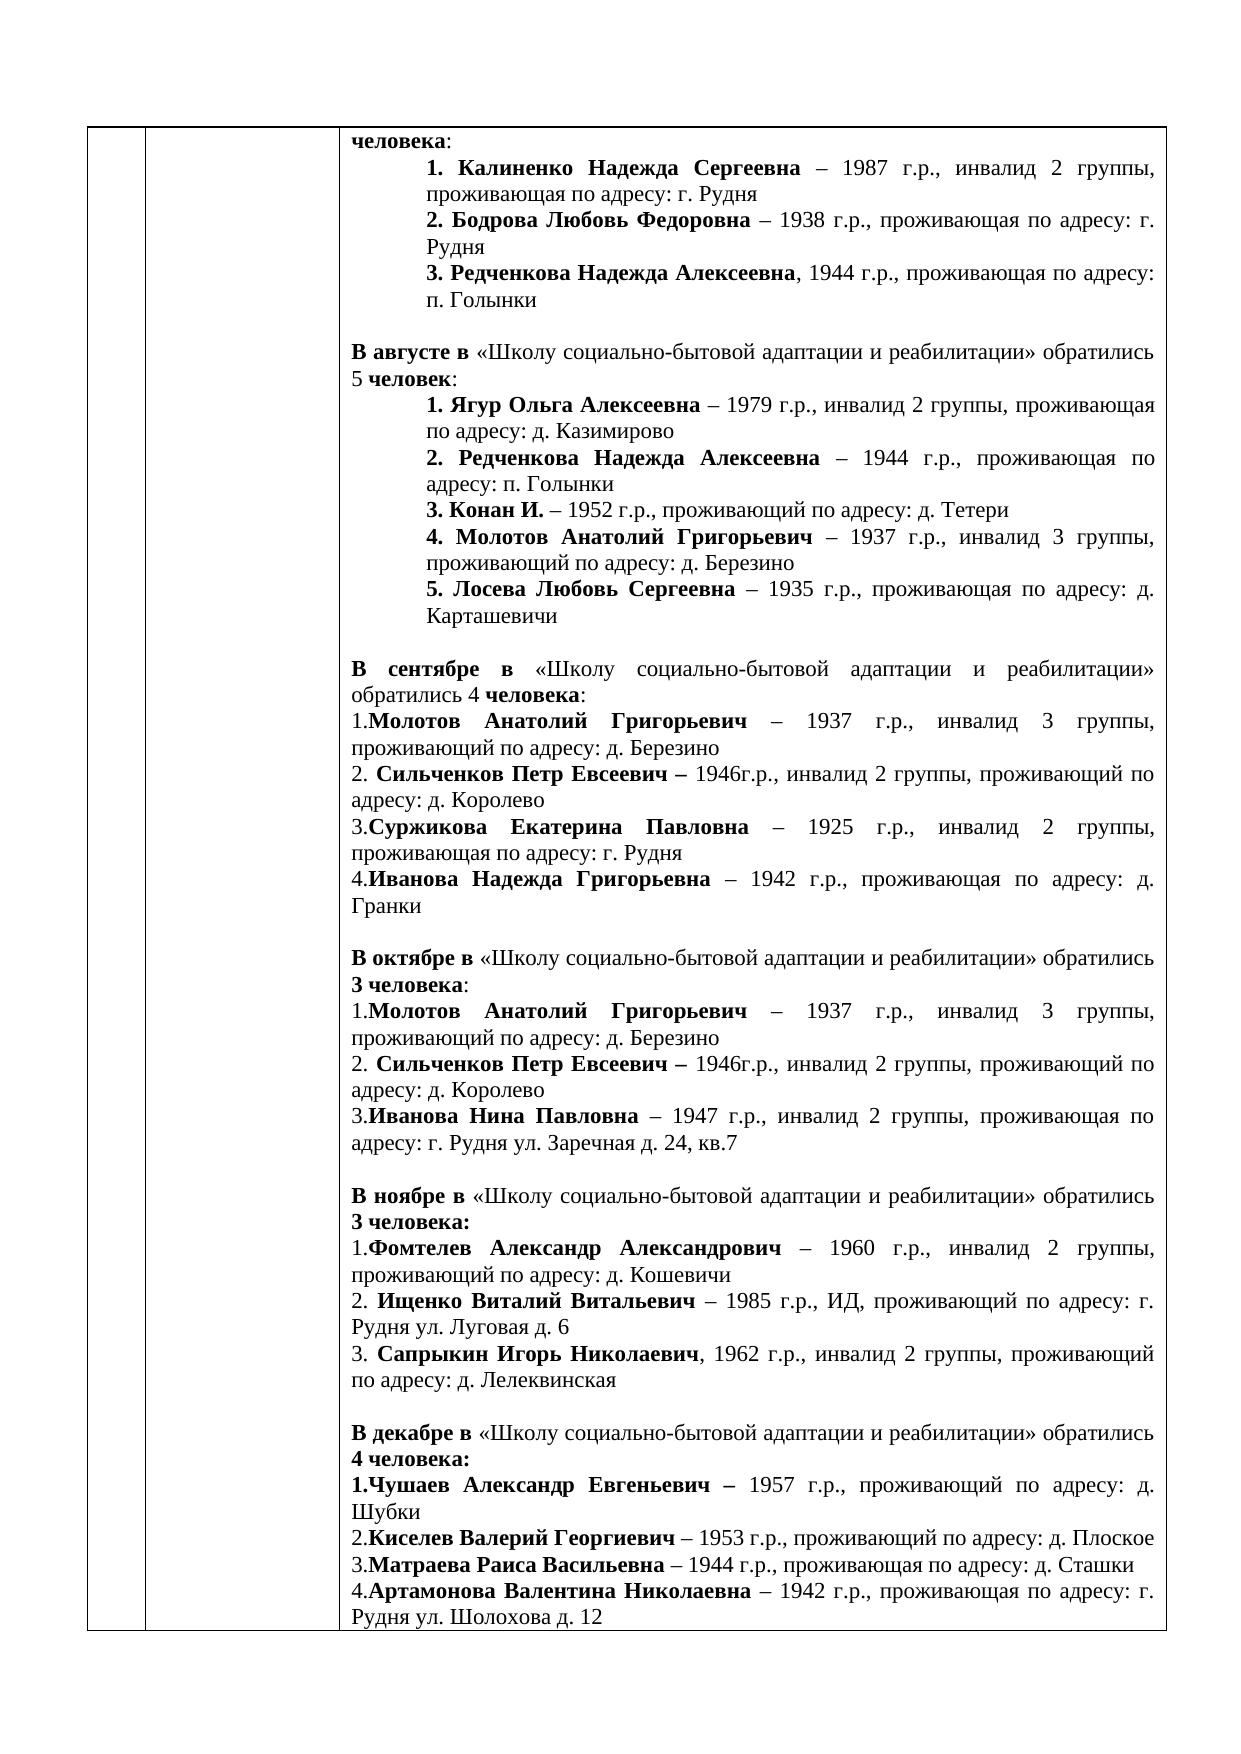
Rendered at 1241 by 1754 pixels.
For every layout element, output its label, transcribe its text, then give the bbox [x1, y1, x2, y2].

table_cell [146, 128, 339, 1630]
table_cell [340, 128, 1166, 1630]
table_cell 3 [88, 128, 145, 1630]
